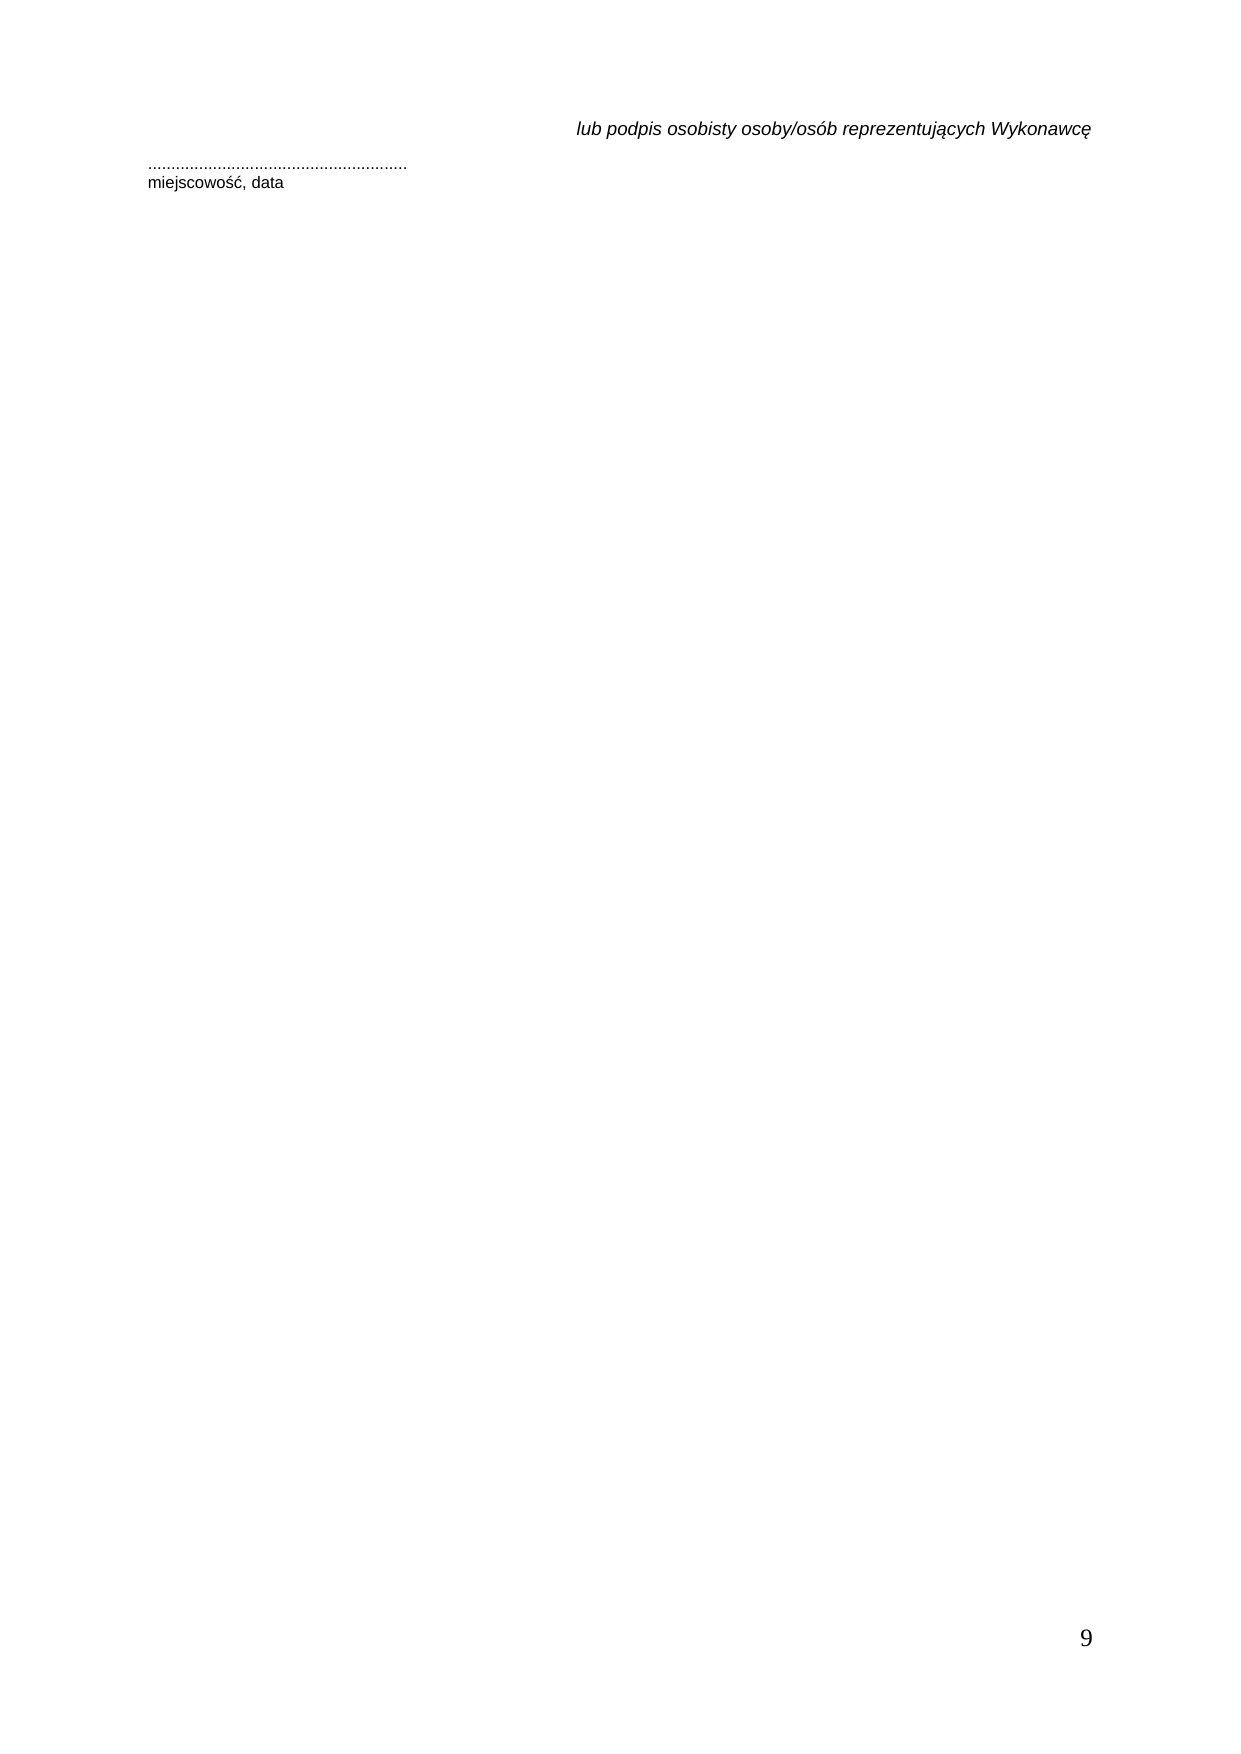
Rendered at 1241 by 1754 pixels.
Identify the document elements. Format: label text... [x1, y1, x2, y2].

text ........................................................ [148, 154, 1093, 173]
text lub podpis osobisty osoby/osób reprezentujących Wykonawcę [148, 118, 1093, 140]
text miejscowość, data [148, 173, 1093, 192]
